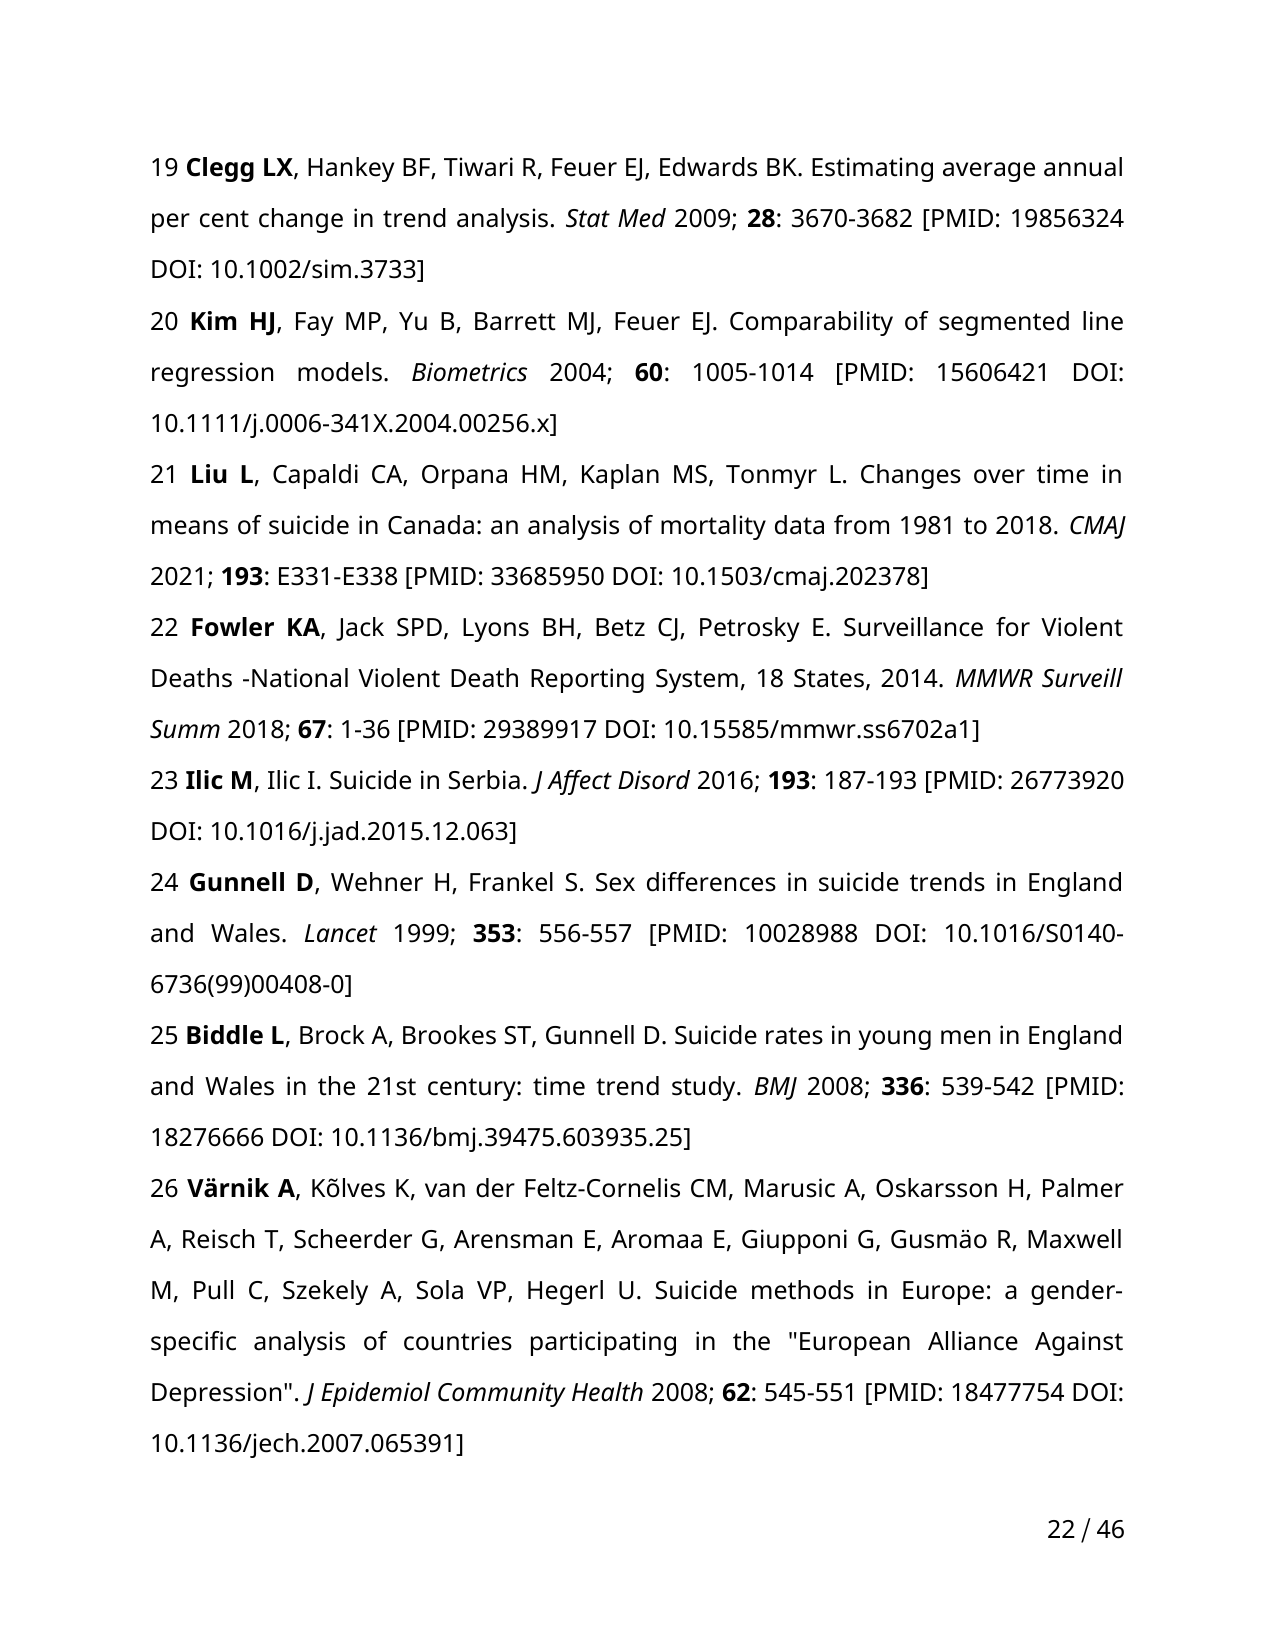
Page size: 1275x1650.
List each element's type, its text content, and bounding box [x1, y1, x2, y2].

text 21 Liu L, Capaldi CA, Orpana HM, Kaplan MS, Tonmyr L. Changes over time in means of suicide in Canada: an analysis of mortality data from 1981 to 2018. CMAJ 2021; 193: E331-E338 [PMID: 33685950 DOI: 10.1503/cmaj.202378] [150, 456, 1125, 592]
text 24 Gunnell D, Wehner H, Frankel S. Sex differences in suicide trends in England and Wales. Lancet 1999; 353: 556-557 [PMID: 10028988 DOI: 10.1016/S0140-6736(99)00408-0] [150, 864, 1125, 1001]
text 23 Ilic M, Ilic I. Suicide in Serbia. J Affect Disord 2016; 193: 187-193 [PMID: 26773920 DOI: 10.1016/j.jad.2015.12.063] [150, 762, 1125, 848]
text 19 Clegg LX, Hankey BF, Tiwari R, Feuer EJ, Edwards BK. Estimating average annual per cent change in trend analysis. Stat Med 2009; 28: 3670-3682 [PMID: 19856324 DOI: 10.1002/sim.3733] [150, 150, 1125, 286]
text 25 Biddle L, Brock A, Brookes ST, Gunnell D. Suicide rates in young men in England and Wales in the 21st century: time trend study. BMJ 2008; 336: 539-542 [PMID: 18276666 DOI: 10.1136/bmj.39475.603935.25] [150, 1018, 1125, 1154]
text 26 Värnik A, Kõlves K, van der Feltz-Cornelis CM, Marusic A, Oskarsson H, Palmer A, Reisch T, Scheerder G, Arensman E, Aromaa E, Giupponi G, Gusmäo R, Maxwell M, Pull C, Szekely A, Sola VP, Hegerl U. Suicide methods in Europe: a gender-specific analysis of countries participating in the "European Alliance Against Depression". J Epidemiol Community Health 2008; 62: 545-551 [PMID: 18477754 DOI: 10.1136/jech.2007.065391] [150, 1171, 1125, 1460]
text 22 Fowler KA, Jack SPD, Lyons BH, Betz CJ, Petrosky E. Surveillance for Violent Deaths - National Violent Death Reporting System, 18 States, 2014. MMWR Surveill Summ 2018; 67: 1-36 [PMID: 29389917 DOI: 10.15585/mmwr.ss6702a1] [150, 609, 1125, 746]
text 20 Kim HJ, Fay MP, Yu B, Barrett MJ, Feuer EJ. Comparability of segmented line regression models. Biometrics 2004; 60: 1005-1014 [PMID: 15606421 DOI: 10.1111/j.0006-341X.2004.00256.x] [150, 303, 1125, 439]
